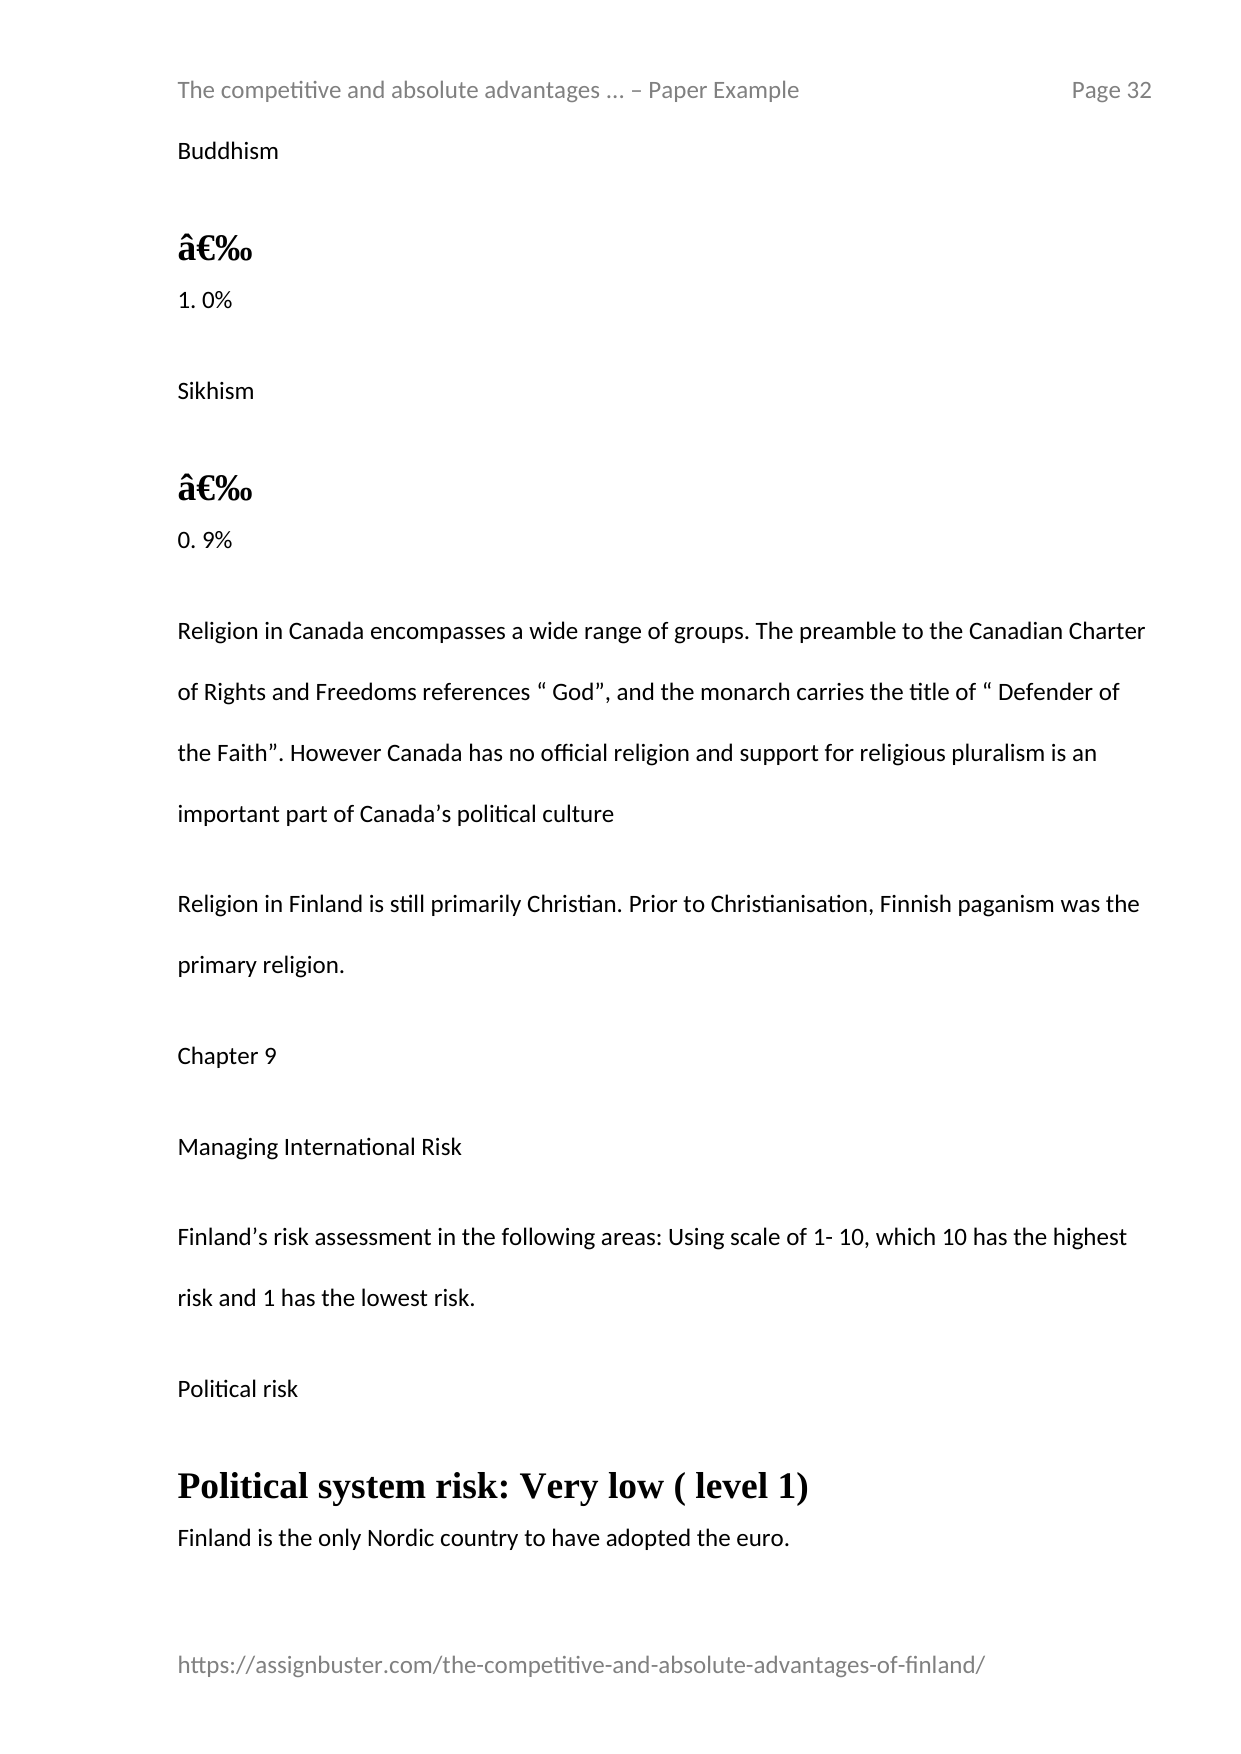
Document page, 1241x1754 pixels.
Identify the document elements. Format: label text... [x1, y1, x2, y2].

subtitle Political system risk: Very low ( level 1) [177, 1463, 1152, 1506]
text Finland’s risk assessment in the following areas: Using scale of 1- 10, which 10 has the highest risk and 1 has the lowest risk. [177, 1221, 1152, 1313]
text Religion in Canada encompasses a wide range of groups. The preamble to the Canadian Charter of Rights and Freedoms references “ God”, and the monarch carries the title of “ Defender of the Faith”. However Canada has no official religion and support for religious pluralism is an important part of Canada’s political culture [177, 615, 1152, 829]
text Managing International Risk [177, 1131, 1152, 1161]
text Buddhism [177, 135, 1152, 165]
text 0. 9% [177, 524, 1152, 555]
text Religion in Finland is still primarily Christian. Prior to Christianisation, Finnish paganism was the primary religion. [177, 889, 1152, 980]
text Finland is the only Nordic country to have adopted the euro. [177, 1522, 1152, 1553]
text Chapter 9 [177, 1040, 1152, 1071]
text 1. 0% [177, 284, 1152, 315]
subtitle â€‰ [177, 465, 1152, 508]
text Political risk [177, 1373, 1152, 1403]
subtitle â€‰ [177, 225, 1152, 268]
text Sikhism [177, 375, 1152, 405]
